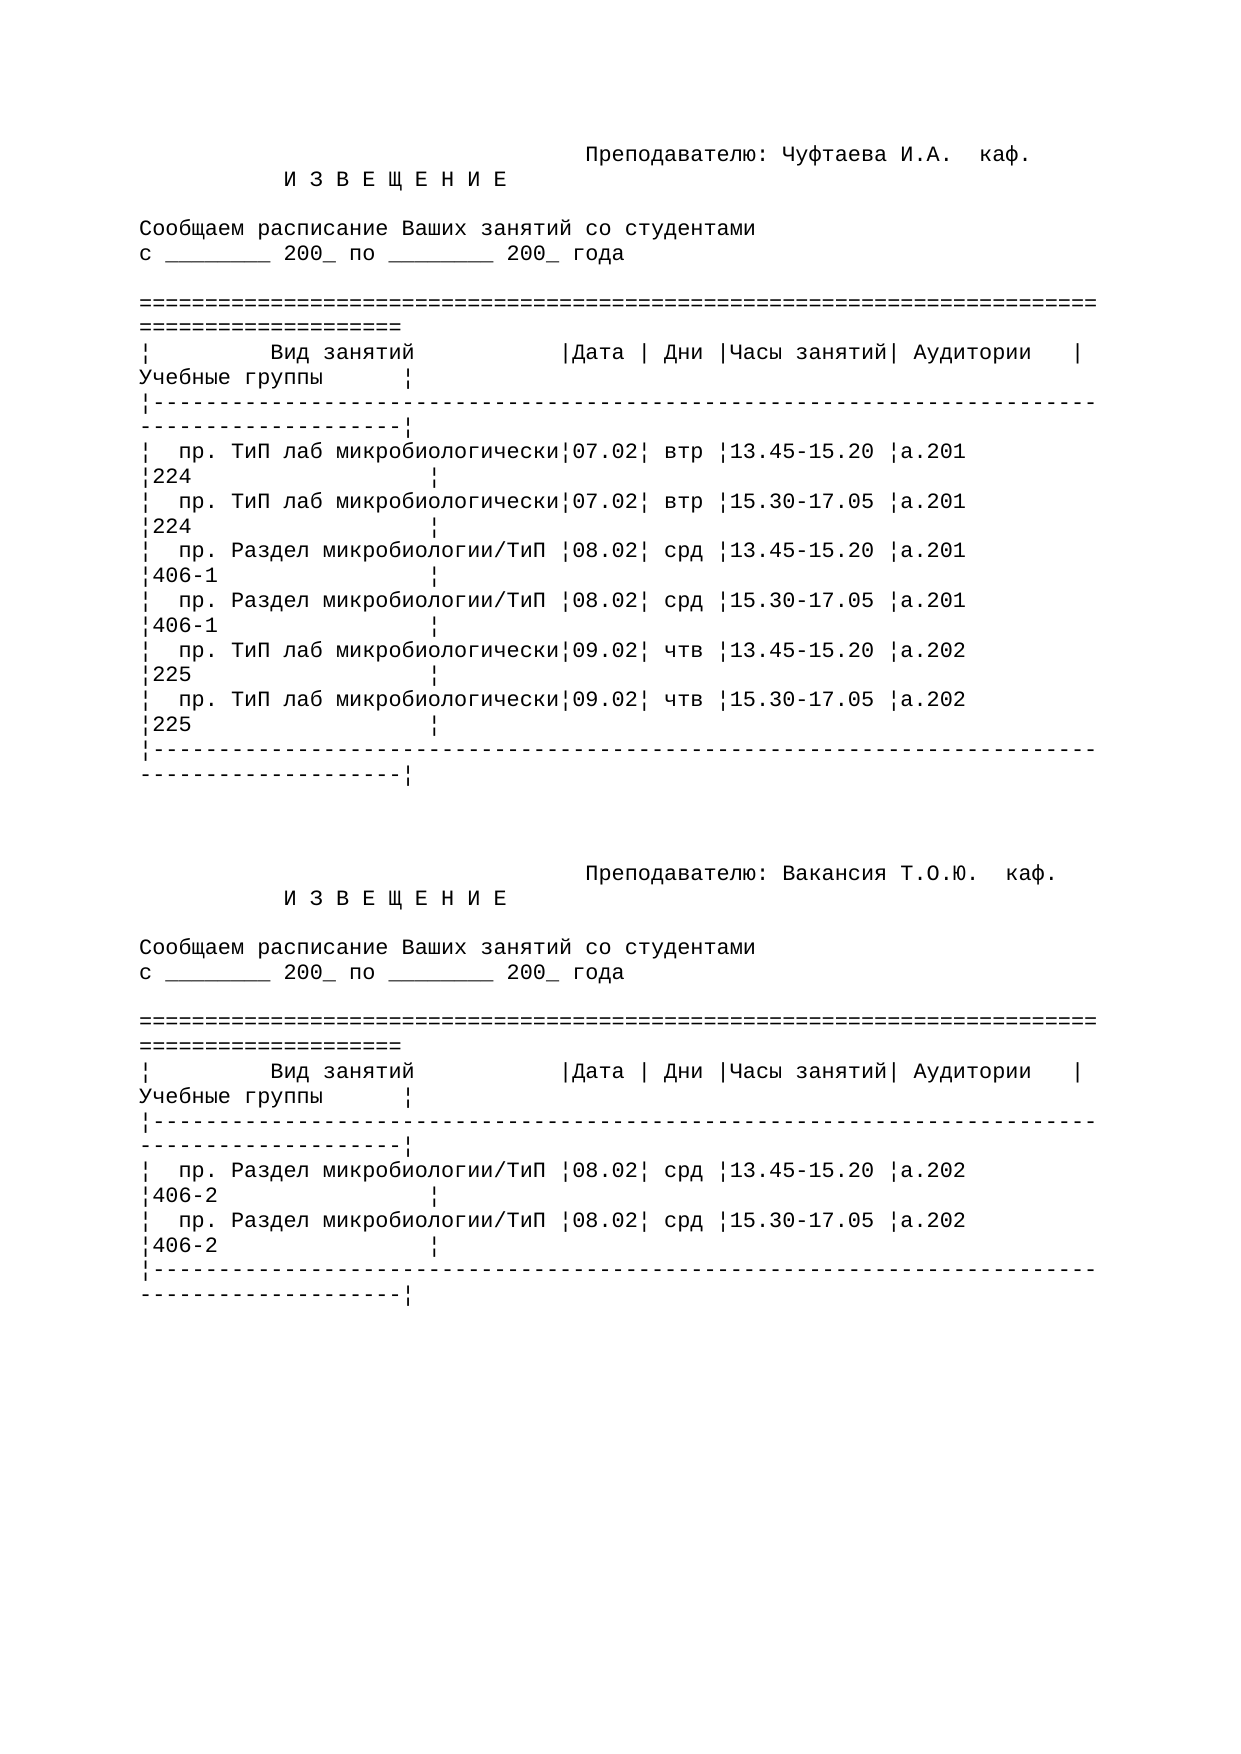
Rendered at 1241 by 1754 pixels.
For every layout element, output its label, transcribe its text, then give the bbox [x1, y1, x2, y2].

text ¦ Вид занятий |Дата | Дни |Часы занятий| Аудитории | Учебные группы ¦ [139, 1060, 1101, 1110]
text ¦--------------------------------------------------------------------------------------------¦ [139, 391, 1101, 440]
text ¦ пр. Раздел микробиологии/ТиП ¦08.02¦ сpд ¦13.45-15.20 ¦а.202 ¦406-2 ¦ [139, 1159, 1101, 1209]
text ============================================================================================= [139, 292, 1101, 341]
text с ________ 200_ по ________ 200_ года [139, 961, 1101, 986]
text с ________ 200_ по ________ 200_ года [139, 242, 1101, 267]
text ¦--------------------------------------------------------------------------------------------¦ [139, 738, 1101, 787]
text ¦ пр. Раздел микробиологии/ТиП ¦08.02¦ сpд ¦13.45-15.20 ¦а.201 ¦406-1 ¦ [139, 539, 1101, 589]
text ¦--------------------------------------------------------------------------------------------¦ [139, 1258, 1101, 1308]
text ¦ пр. ТиП лаб микробиологически¦07.02¦ втp ¦13.45-15.20 ¦а.201 ¦224 ¦ [139, 440, 1101, 490]
text Сообщаем расписание Ваших занятий со студентами [139, 217, 1101, 242]
text ¦ пр. Раздел микробиологии/ТиП ¦08.02¦ сpд ¦15.30-17.05 ¦а.202 ¦406-2 ¦ [139, 1209, 1101, 1258]
text И З В Е Щ Е Н И Е [139, 168, 1101, 192]
text ¦ пр. Раздел микробиологии/ТиП ¦08.02¦ сpд ¦15.30-17.05 ¦а.201 ¦406-1 ¦ [139, 589, 1101, 639]
text ¦ Вид занятий |Дата | Дни |Часы занятий| Аудитории | Учебные группы ¦ [139, 341, 1101, 391]
text Сообщаем расписание Ваших занятий со студентами [139, 936, 1101, 961]
text И З В Е Щ Е Н И Е [139, 887, 1101, 911]
text Преподавателю: Чуфтаева И.А. каф. [139, 143, 1101, 168]
text ¦ пр. ТиП лаб микробиологически¦09.02¦ чтв ¦13.45-15.20 ¦а.202 ¦225 ¦ [139, 639, 1101, 688]
text ¦ пр. ТиП лаб микробиологически¦07.02¦ втp ¦15.30-17.05 ¦а.201 ¦224 ¦ [139, 490, 1101, 539]
text ¦ пр. ТиП лаб микробиологически¦09.02¦ чтв ¦15.30-17.05 ¦а.202 ¦225 ¦ [139, 688, 1101, 738]
text ¦--------------------------------------------------------------------------------------------¦ [139, 1110, 1101, 1159]
text ============================================================================================= [139, 1011, 1101, 1060]
text Преподавателю: Вакансия Т.О.Ю. каф. [139, 862, 1101, 887]
